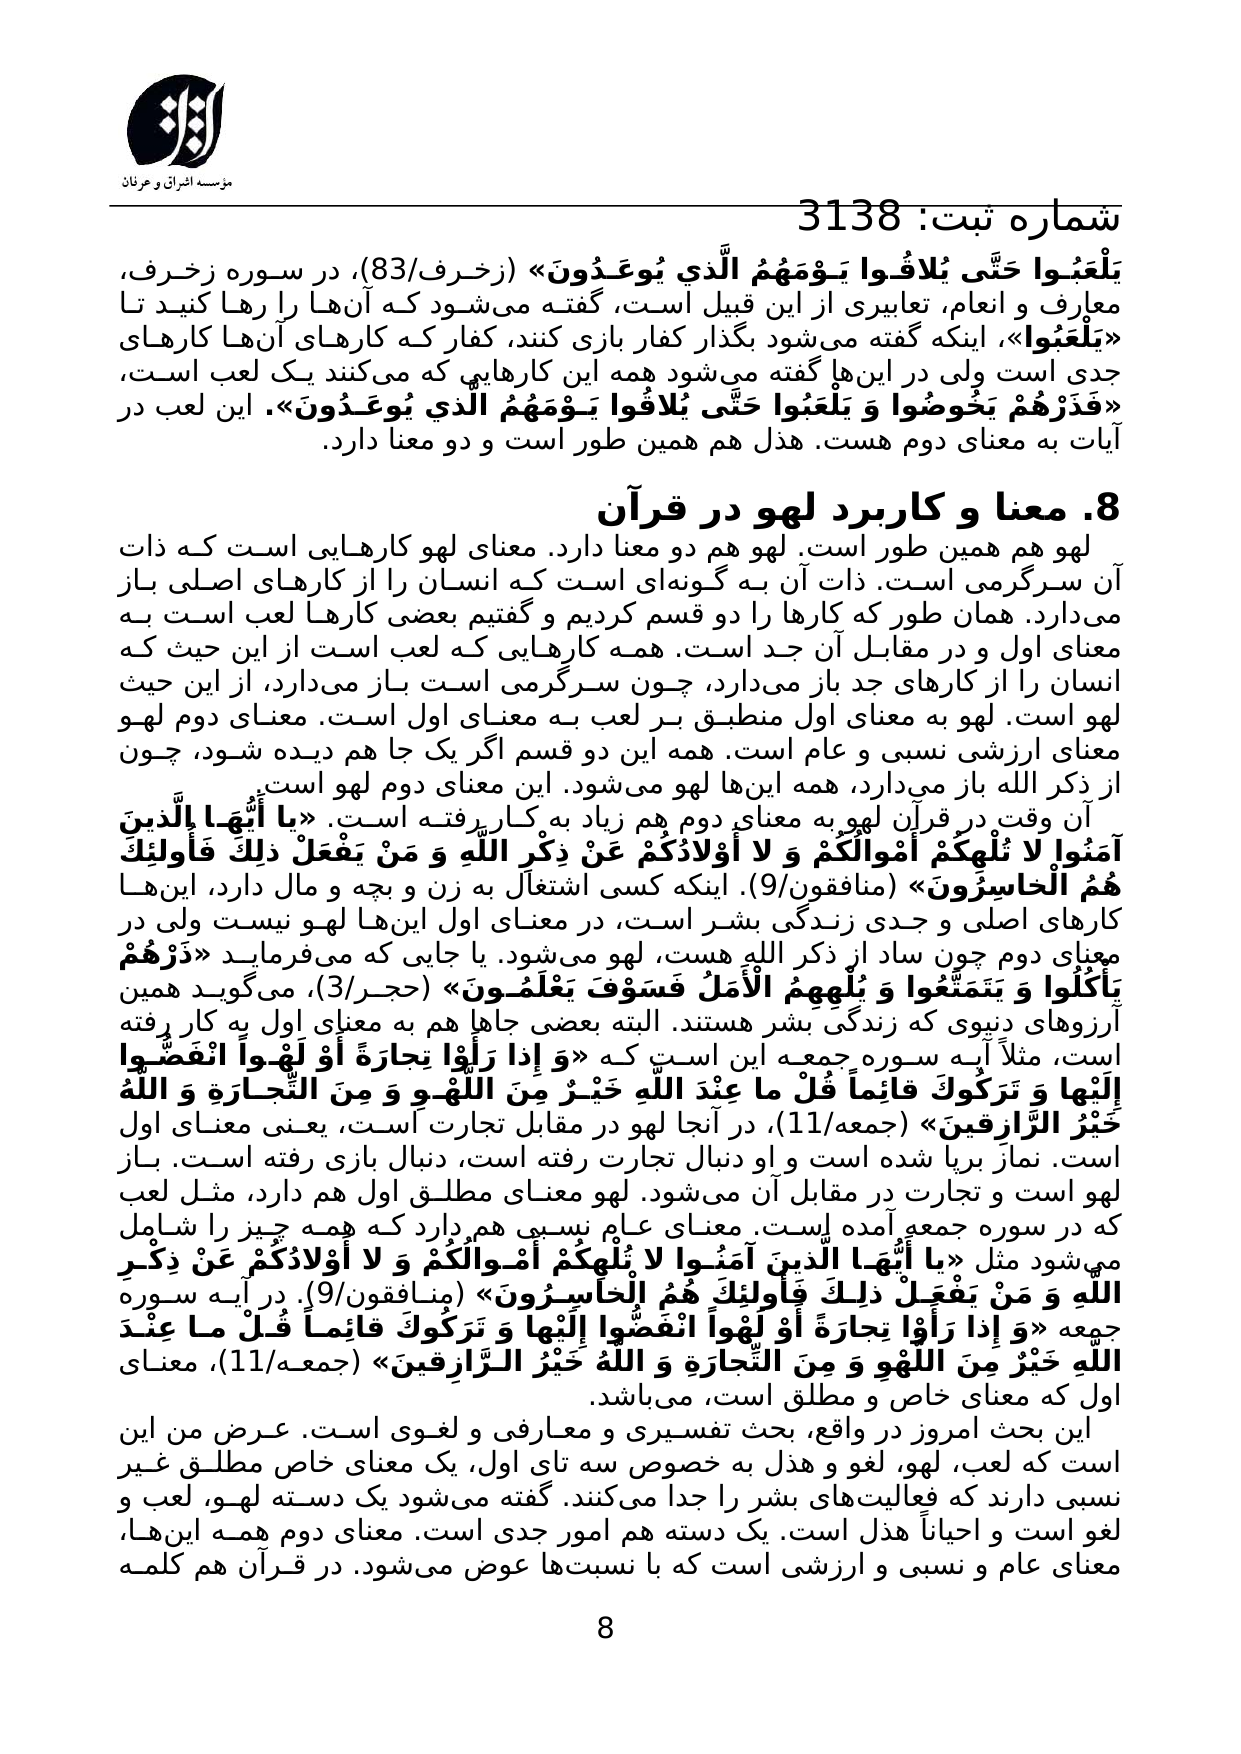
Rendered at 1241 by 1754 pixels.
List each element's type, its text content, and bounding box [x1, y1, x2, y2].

text لهو هم همین طور است. لهو هم دو معنا دارد. معنای لهو کارهایی است که ذات آن سرگرمی است. ذات آن به گونه‌ای است که انسان را از کارهای اصلی باز می‌دارد. همان طور که کارها را دو قسم کردیم و گفتیم بعضی کارها لعب است به معنای اول و در مقابل آن جد است. همه کارهایی که لعب است از این حیث که انسان را از کارهای جد باز می‌دارد، چون سرگرمی است باز می‌دارد، از این حیث لهو است. لهو به معنای اول منطبق بر لعب به معنای اول است. معنای دوم لهو معنای ارزشی نسبی و عام است. همه این دو قسم اگر یک جا هم دیده شود، چون از ذکر الله باز می‌دارد، همه این‌ها لهو می‌شود. این معنای دوم لهو است. [118, 529, 1122, 801]
text آن وقت در قرآن لهو به معنای دوم هم زیاد به کار رفته است. «يا أَيُّهَا الَّذينَ آمَنُوا لا تُلْهِكُمْ أَمْوالُكُمْ وَ لا أَوْلادُكُمْ عَنْ ذِكْرِ اللَّهِ وَ مَنْ يَفْعَلْ ذلِكَ فَأُولئِكَ هُمُ الْخاسِرُونَ» (منافقون/9). اینکه کسی اشتغال به زن و بچه و مال دارد، این‌ها کارهای اصلی و جدی زندگی بشر است، در معنای اول این‌ها لهو نیست ولی در معنای دوم چون ساد از ذکر الله هست، لهو می‌شود. یا جایی که می‌فرماید «ذَرْهُمْ يَأْكُلُوا وَ يَتَمَتَّعُوا وَ يُلْهِهِمُ الْأَمَلُ فَسَوْفَ يَعْلَمُونَ» (حجر/3)، می‌گوید همین آرزوهای دنیوی که زندگی بشر هستند. البته بعضی جاها هم به معنای اول به کار رفته است، مثلاً آیه سوره جمعه این است که «وَ إِذا رَأَوْا تِجارَةً أَوْ لَهْواً انْفَضُّوا إِلَيْها وَ تَرَكُوكَ قائِماً قُلْ ما عِنْدَ اللَّهِ خَيْرٌ مِنَ اللَّهْوِ وَ مِنَ التِّجارَةِ وَ اللَّهُ خَيْرُ الرَّازِقينَ» (جمعه/11)، در آنجا لهو در مقابل تجارت است، یعنی معنای اول است. نماز برپا شده است و او دنبال تجارت رفته است، دنبال بازی رفته است. باز لهو است و تجارت در مقابل آن می‌شود. لهو معنای مطلق اول هم دارد، مثل لعب که در سوره جمعه آمده است. معنای عام نسبی هم دارد که همه چیز را شامل می‌شود مثل «يا أَيُّهَا الَّذينَ آمَنُوا لا تُلْهِكُمْ أَمْوالُكُمْ وَ لا أَوْلادُكُمْ عَنْ ذِكْرِ اللَّهِ وَ مَنْ يَفْعَلْ ذلِكَ فَأُولئِكَ هُمُ الْخاسِرُونَ» (منافقون/9). در آیه سوره جمعه «وَ إِذا رَأَوْا تِجارَةً أَوْ لَهْواً انْفَضُّوا إِلَيْها وَ تَرَكُوكَ قائِماً قُلْ ما عِنْدَ اللَّهِ خَيْرٌ مِنَ اللَّهْوِ وَ مِنَ التِّجارَةِ وَ اللَّهُ خَيْرُ الرَّازِقينَ» (جمعه/11)، معنای اول که معنای خاص و مطلق است، می‌باشد. [118, 801, 1122, 1412]
subtitle 8. معنا و کاربرد لهو در قرآن [118, 485, 1122, 529]
picture [118, 73, 233, 192]
